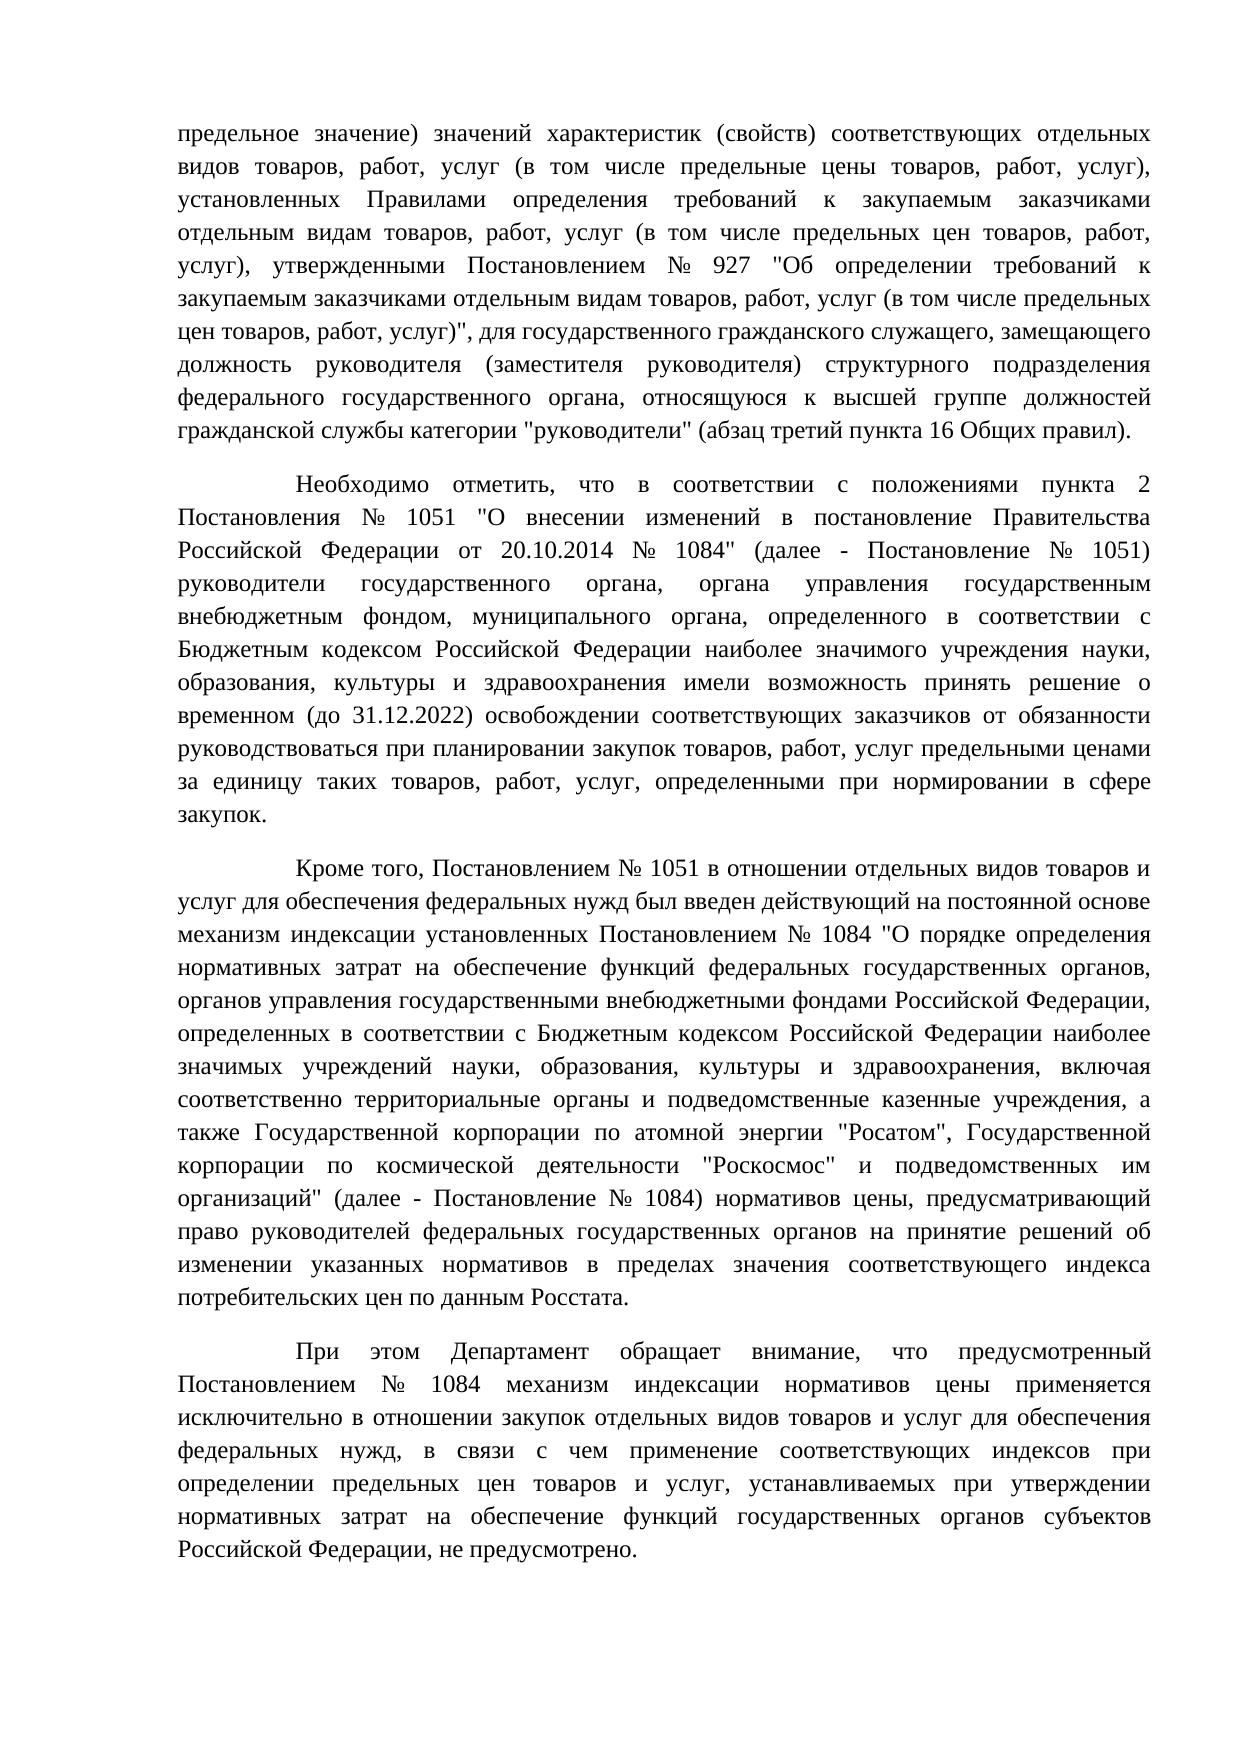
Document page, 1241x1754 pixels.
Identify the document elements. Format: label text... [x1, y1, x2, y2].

text Кроме того, Постановлением № 1051 в отношении отдельных видов товаров и услуг для обеспечения федеральных нужд был введен действующий на постоянной основе механизм индексации установленных Постановлением № 1084 "О порядке определения нормативных затрат на обеспечение функций федеральных государственных органов, органов управления государственными внебюджетными фондами Российской Федерации, определенных в соответствии с Бюджетным кодексом Российской Федерации наиболее значимых учреждений науки, образования, культуры и здравоохранения, включая соответственно территориальные органы и подведомственные казенные учреждения, а также Государственной корпорации по атомной энергии "Росатом", Государственной корпорации по космической деятельности "Роскосмос" и подведомственных им организаций" (далее - Постановление № 1084) нормативов цены, предусматривающий право руководителей федеральных государственных органов на принятие решений об изменении указанных нормативов в пределах значения соответствующего индекса потребительских цен по данным Росстата. [177, 853, 1152, 1311]
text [177, 118, 1152, 444]
text Необходимо отметить, что в соответствии с положениями пункта 2 Постановления № 1051 "О внесении изменений в постановление Правительства Российской Федерации от 20.10.2014 № 1084" (далее - Постановление № 1051) руководители государственного органа, органа управления государственным внебюджетным фондом, муниципального органа, определенного в соответствии с Бюджетным кодексом Российской Федерации наиболее значимого учреждения науки, образования, культуры и здравоохранения имели возможность принять решение о временном (до 31.12.2022) освобождении соответствующих заказчиков от обязанности руководствоваться при планировании закупок товаров, работ, услуг предельными ценами за единицу таких товаров, работ, услуг, определенными при нормировании в сфере закупок. [177, 469, 1152, 828]
text При этом Департамент обращает внимание, что предусмотренный Постановлением № 1084 механизм индексации нормативов цены применяется исключительно в отношении закупок отдельных видов товаров и услуг для обеспечения федеральных нужд, в связи с чем применение соответствующих индексов при определении предельных цен товаров и услуг, устанавливаемых при утверждении нормативных затрат на обеспечение функций государственных органов субъектов Российской Федерации, не предусмотрено. [177, 1336, 1152, 1563]
